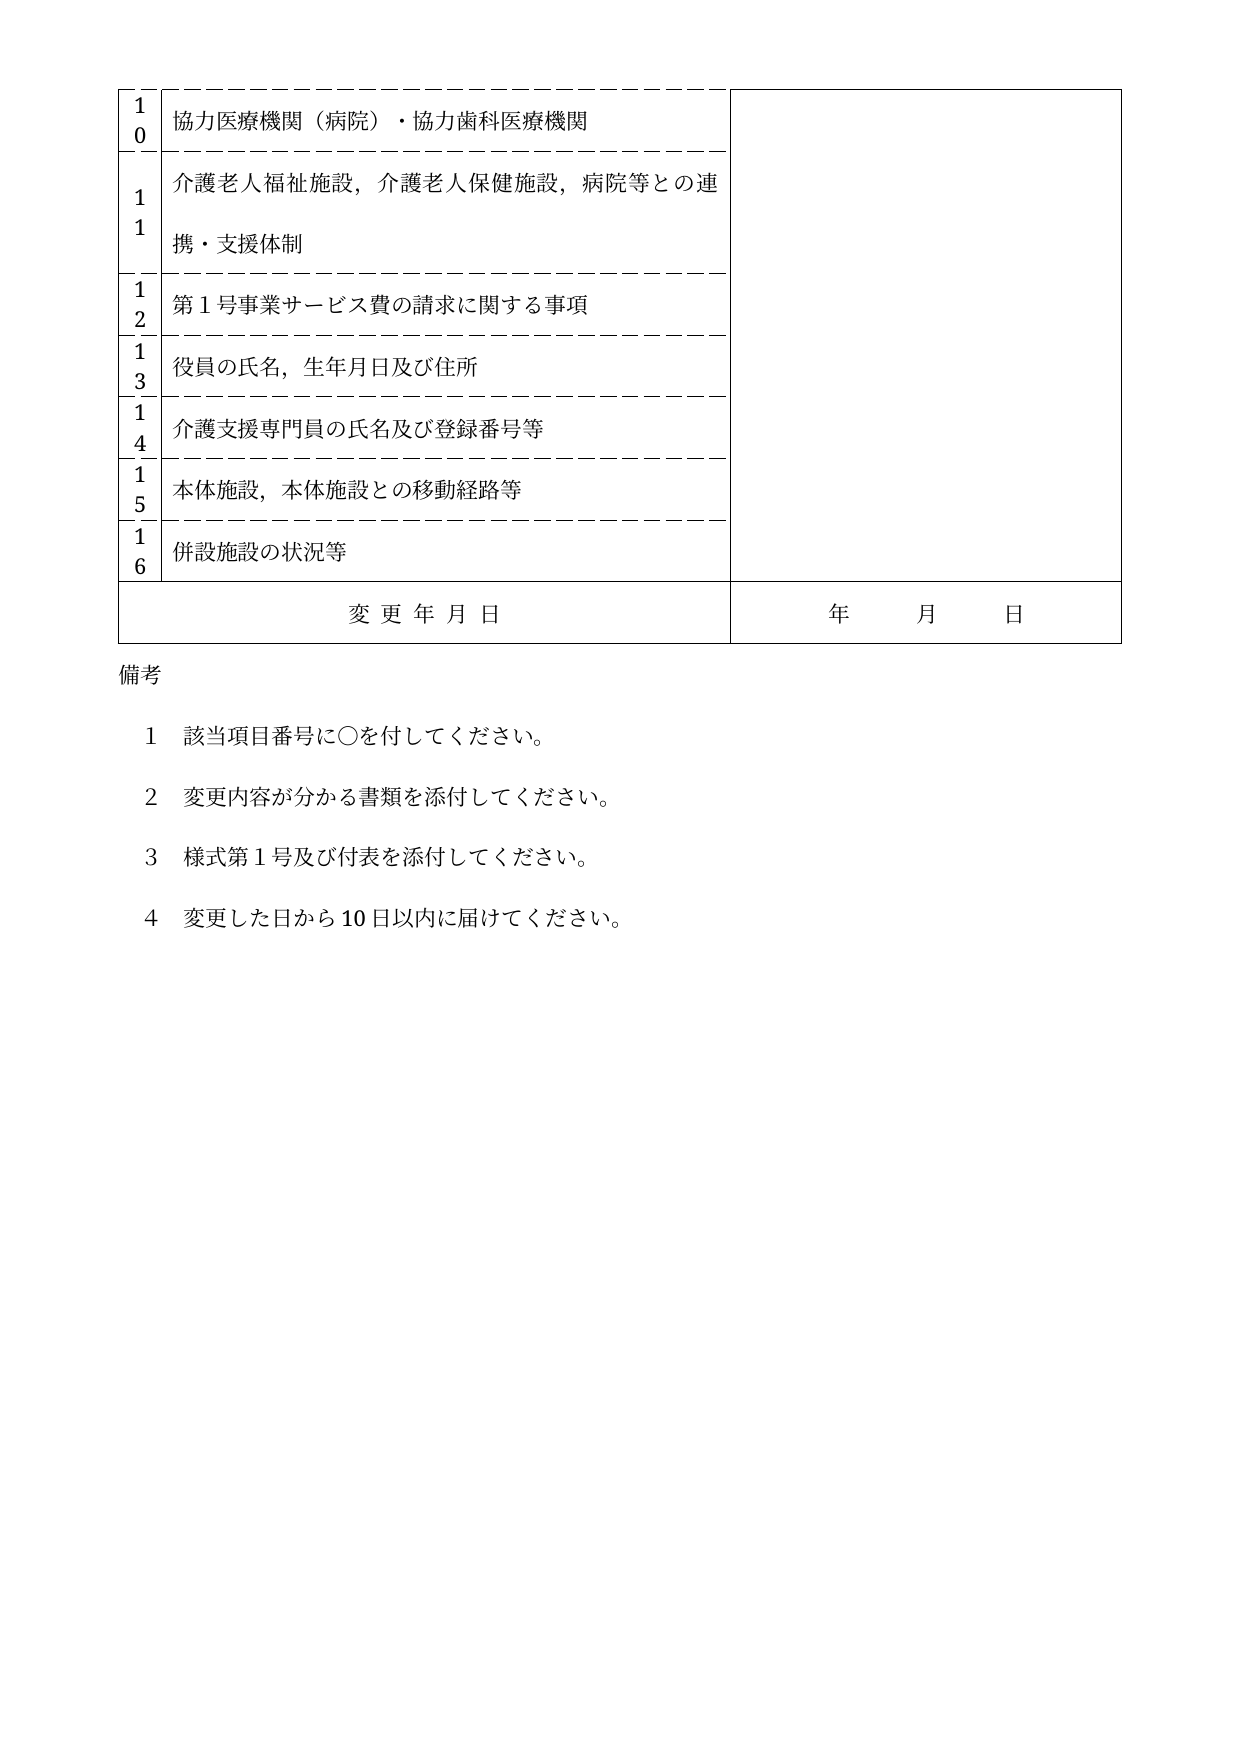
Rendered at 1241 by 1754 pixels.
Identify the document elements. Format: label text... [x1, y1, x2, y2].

table_cell 年 月 日 [731, 582, 1121, 643]
text ４ 変更した日から10日以内に届けてください。 [118, 886, 1122, 947]
table_cell 11 [119, 151, 161, 273]
table_cell 役員の氏名，生年月日及び住所 [162, 335, 730, 396]
table_cell 15 [119, 458, 161, 519]
table_cell 変更年月日 [119, 582, 730, 643]
table_cell 介護支援専門員の氏名及び登録番号等 [162, 396, 730, 458]
table_cell 10 [119, 89, 162, 151]
table_cell 介護老人福祉施設，介護老人保健施設，病院等との連携・支援体制 [162, 151, 730, 273]
table_cell 14 [119, 396, 161, 458]
table_cell 13 [119, 335, 161, 396]
table_cell 併設施設の状況等 [162, 520, 730, 581]
text ２ 変更内容が分かる書類を添付してください。 [118, 765, 1122, 826]
table_cell 本体施設，本体施設との移動経路等 [162, 458, 730, 519]
text ３ 様式第１号及び付表を添付してください。 [118, 826, 1122, 886]
table_cell 12 [119, 273, 161, 334]
table_cell 第１号事業サービス費の請求に関する事項 [162, 273, 730, 334]
text 備考 [118, 644, 1122, 704]
table_cell 16 [119, 520, 161, 581]
text １ 該当項目番号に○を付してください。 [118, 704, 1122, 765]
table_cell 協力医療機関（病院）・協力歯科医療機関 [162, 89, 730, 151]
